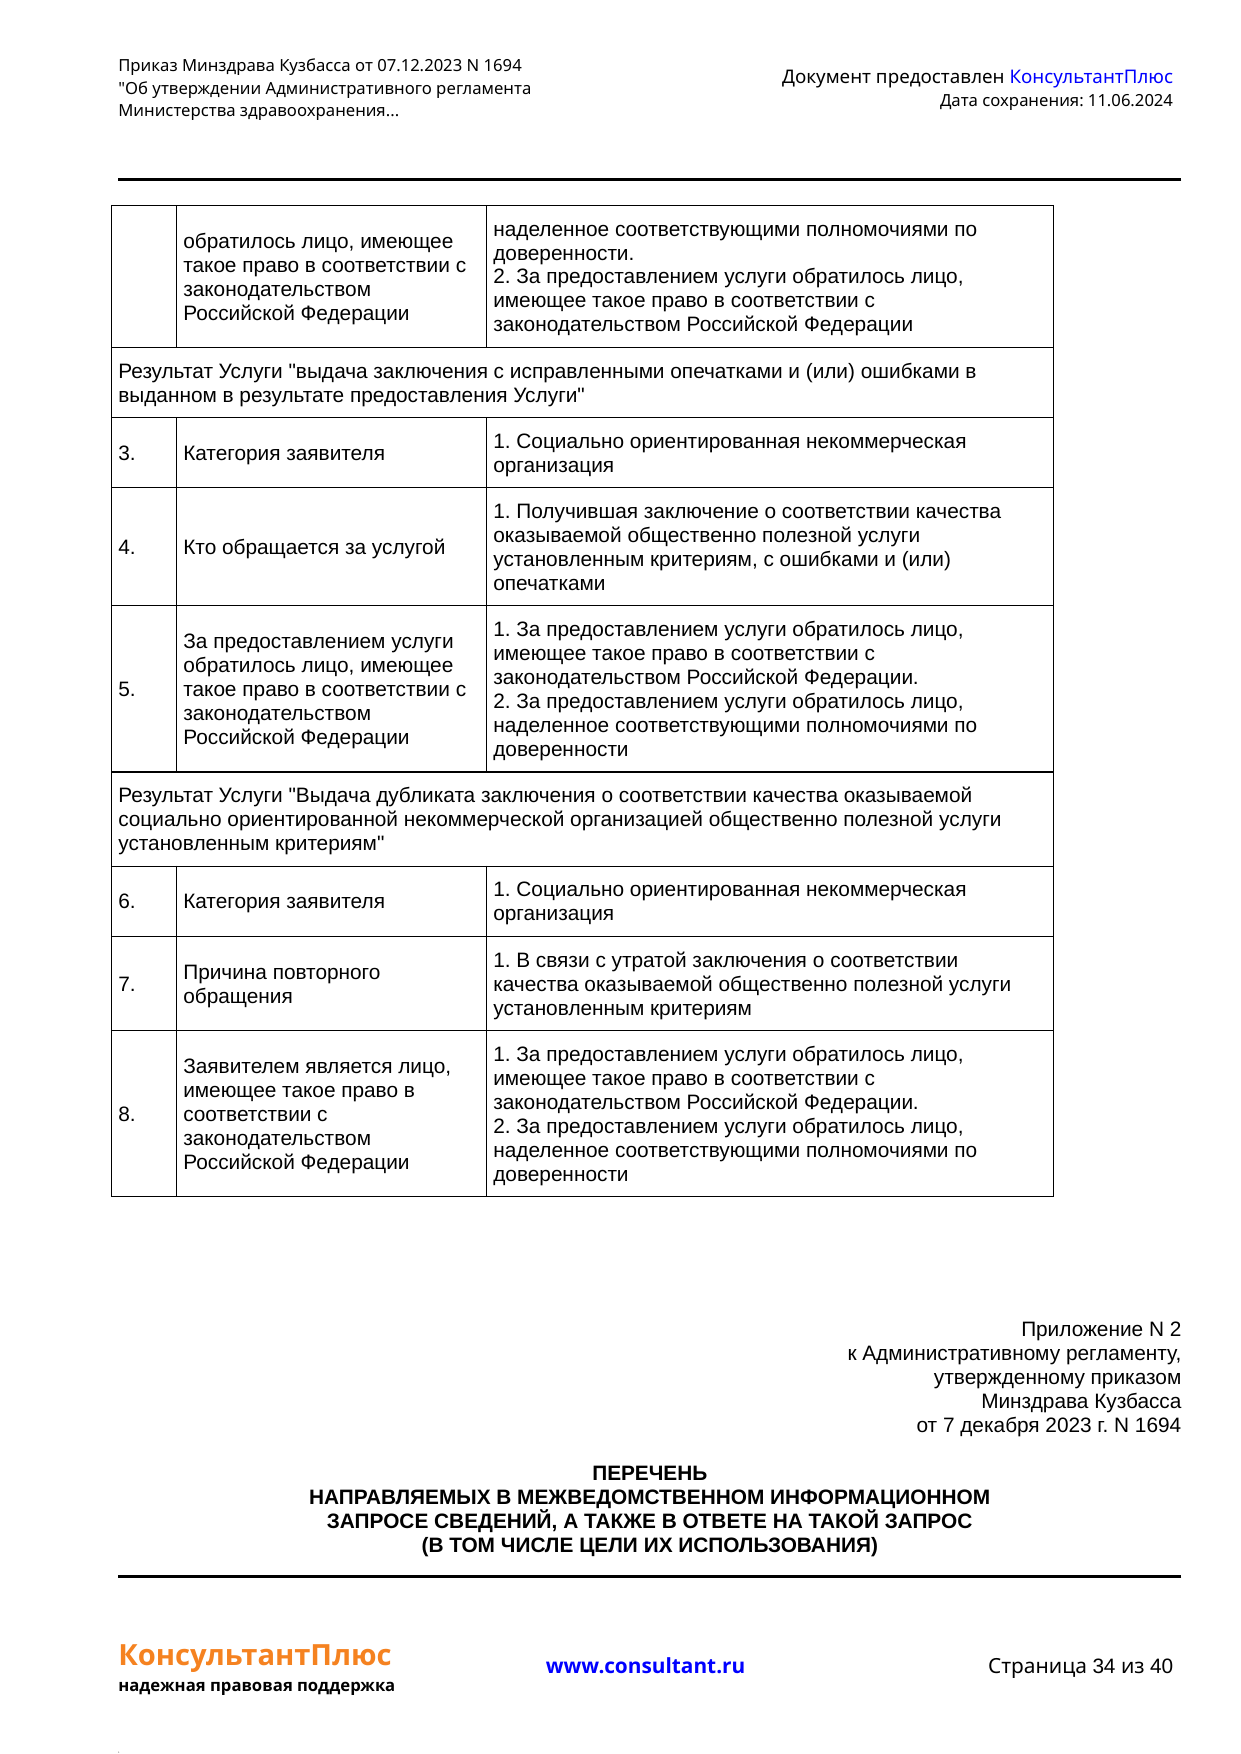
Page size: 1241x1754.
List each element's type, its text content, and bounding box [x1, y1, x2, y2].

table_cell 1. Социально ориентированная некоммерческая организация [487, 418, 1053, 487]
text Приложение N 2 [118, 1317, 1181, 1341]
table_cell Кто обращается за услугой [177, 488, 486, 605]
table_cell 1. За предоставлением услуги обратилось лицо, имеющее такое право в соответствии с законодательством Российской Федерации. 2. За предоставлением услуги обратилось лицо, наделенное соответствующими полномочиями по доверенности [487, 1031, 1053, 1196]
text к Административному регламенту, [118, 1341, 1181, 1365]
title ЗАПРОСЕ СВЕДЕНИЙ, А ТАКЖЕ В ОТВЕТЕ НА ТАКОЙ ЗАПРОС [118, 1508, 1181, 1532]
table_cell Категория заявителя [177, 867, 486, 936]
title (В ТОМ ЧИСЛЕ ЦЕЛИ ИХ ИСПОЛЬЗОВАНИЯ) [118, 1532, 1181, 1556]
table_cell 1. Социально ориентированная некоммерческая организация [487, 867, 1053, 936]
table_cell 5. [112, 606, 176, 771]
table_cell Причина повторного обращения [177, 937, 486, 1030]
table_cell 8. [112, 1031, 176, 1196]
table_cell За предоставлением услуги обратилось лицо, имеющее такое право в соответствии с законодательством Российской Федерации [177, 606, 486, 771]
table_cell Категория заявителя [177, 418, 486, 487]
text от 7 декабря 2023 г. N 1694 [118, 1413, 1181, 1437]
table_cell 1. В связи с утратой заключения о соответствии качества оказываемой общественно полезной услуги установленным критериям [487, 937, 1053, 1030]
table_cell 1. Получившая заключение о соответствии качества оказываемой общественно полезной услуги установленным критериям, с ошибками и (или) опечатками [487, 488, 1053, 605]
table_cell 4. [112, 488, 176, 605]
table_cell Заявителем является лицо, имеющее такое право в соответствии с законодательством Российской Федерации [177, 1031, 486, 1196]
table_cell 3. [112, 418, 176, 487]
title ПЕРЕЧЕНЬ [118, 1461, 1181, 1484]
title НАПРАВЛЯЕМЫХ В МЕЖВЕДОМСТВЕННОМ ИНФОРМАЦИОННОМ [118, 1484, 1181, 1508]
table_cell Результат Услуги "выдача заключения с исправленными опечатками и (или) ошибками в выданном в результате предоставления Услуги" [112, 348, 1053, 417]
text утвержденному приказом [118, 1365, 1181, 1389]
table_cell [177, 206, 486, 347]
table_cell Результат Услуги "Выдача дубликата заключения о соответствии качества оказываемой социально ориентированной некоммерческой организацией общественно полезной услуги установленным критериям" [112, 773, 1053, 866]
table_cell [487, 206, 1053, 347]
table_cell 2. [112, 206, 176, 347]
table_cell 7. [112, 937, 176, 1030]
table_cell 1. За предоставлением услуги обратилось лицо, имеющее такое право в соответствии с законодательством Российской Федерации. 2. За предоставлением услуги обратилось лицо, наделенное соответствующими полномочиями по доверенности [487, 606, 1053, 771]
table_cell 6. [112, 867, 176, 936]
text Минздрава Кузбасса [118, 1389, 1181, 1413]
